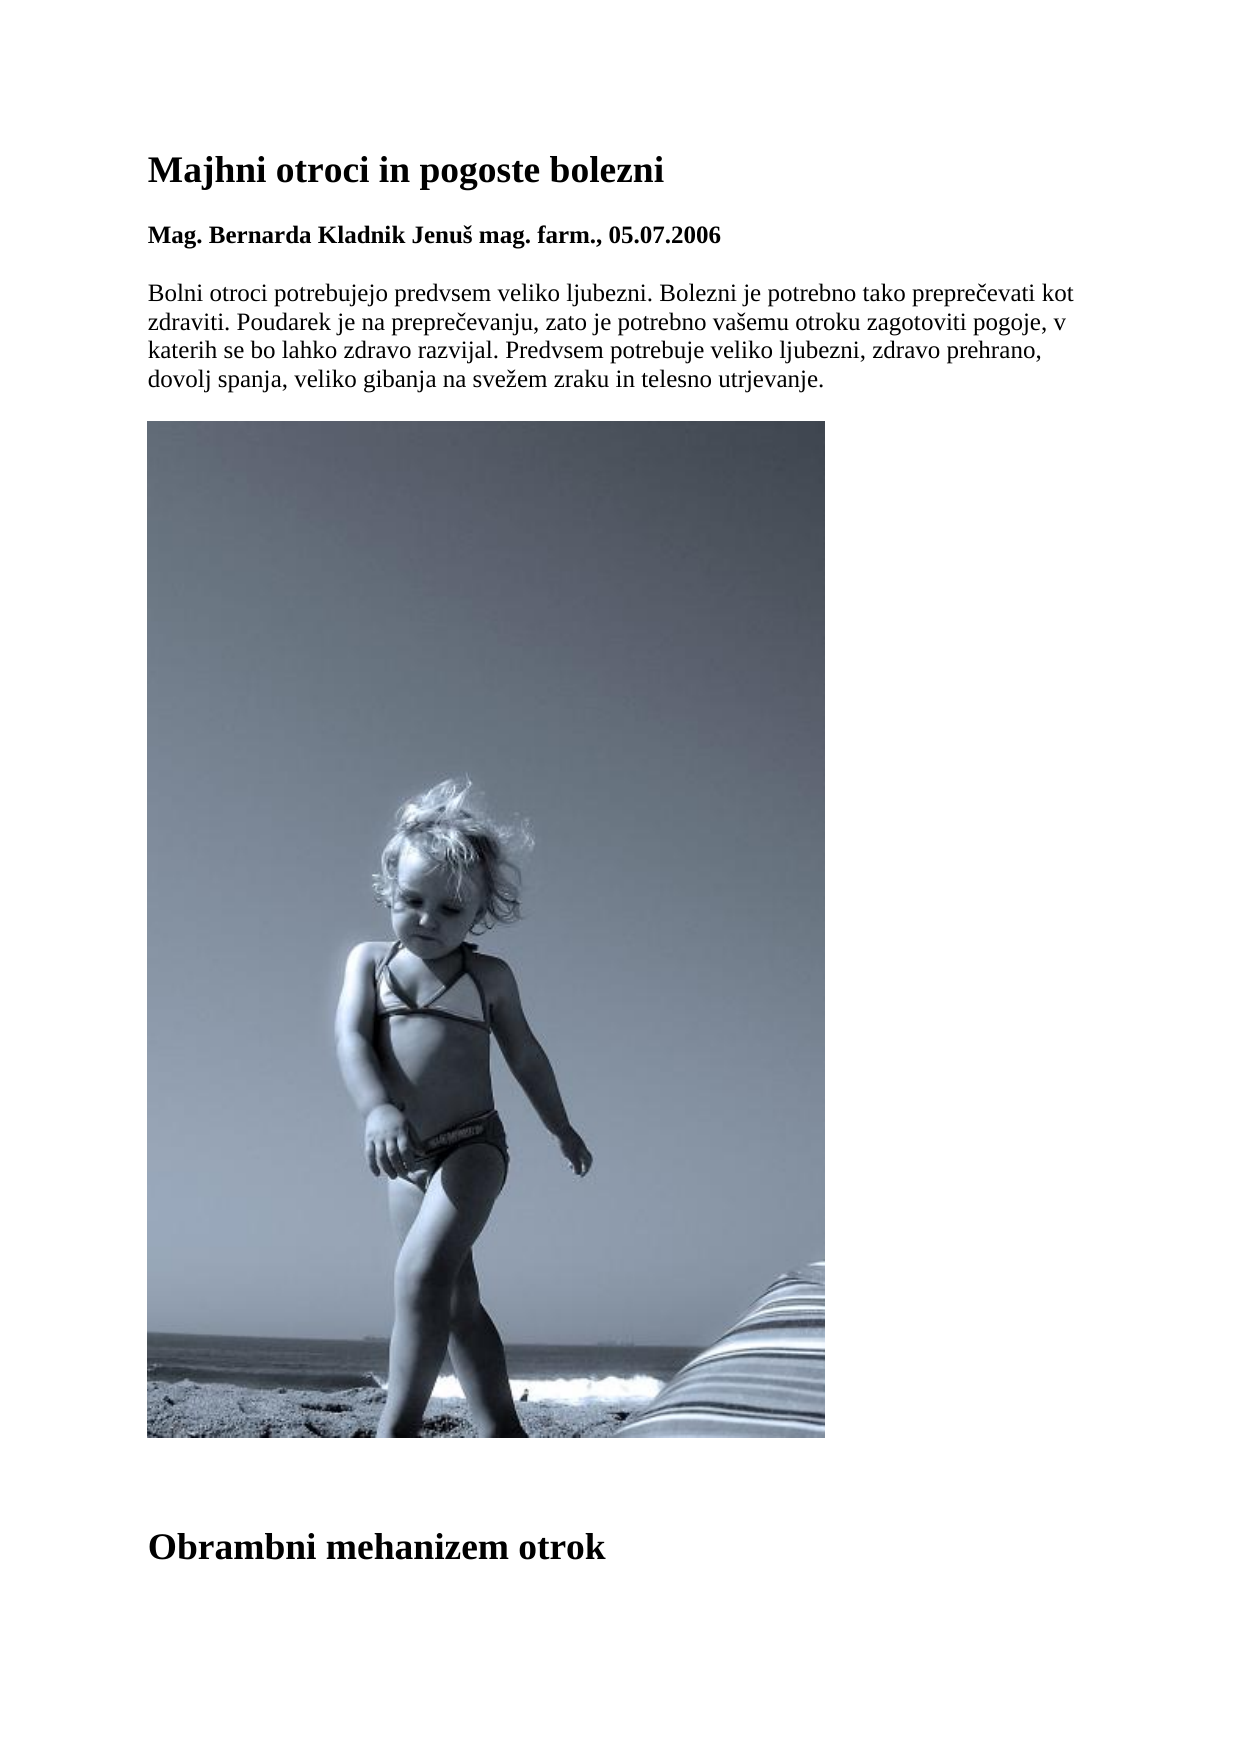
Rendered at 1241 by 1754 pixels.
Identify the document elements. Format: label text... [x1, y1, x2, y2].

subtitle Obrambni mehanizem otrok [148, 1525, 1093, 1568]
text Bolni otroci potrebujejo predvsem veliko ljubezni. Bolezni je potrebno tako preprečevati kot zdraviti. Poudarek je na preprečevanju, zato je potrebno vašemu otroku zagotoviti pogoje, v katerih se bo lahko zdravo razvijal. Predvsem potrebuje veliko ljubezni, zdravo prehrano, dovolj spanja, veliko gibanja na svežem zraku in telesno utrjevanje. [148, 278, 1093, 393]
subtitle Mag. Bernarda Kladnik Jenuš mag. farm., 05.07.2006 [148, 220, 1093, 249]
subtitle Majhni otroci in pogoste bolezni [148, 148, 1093, 191]
picture [147, 421, 825, 1438]
